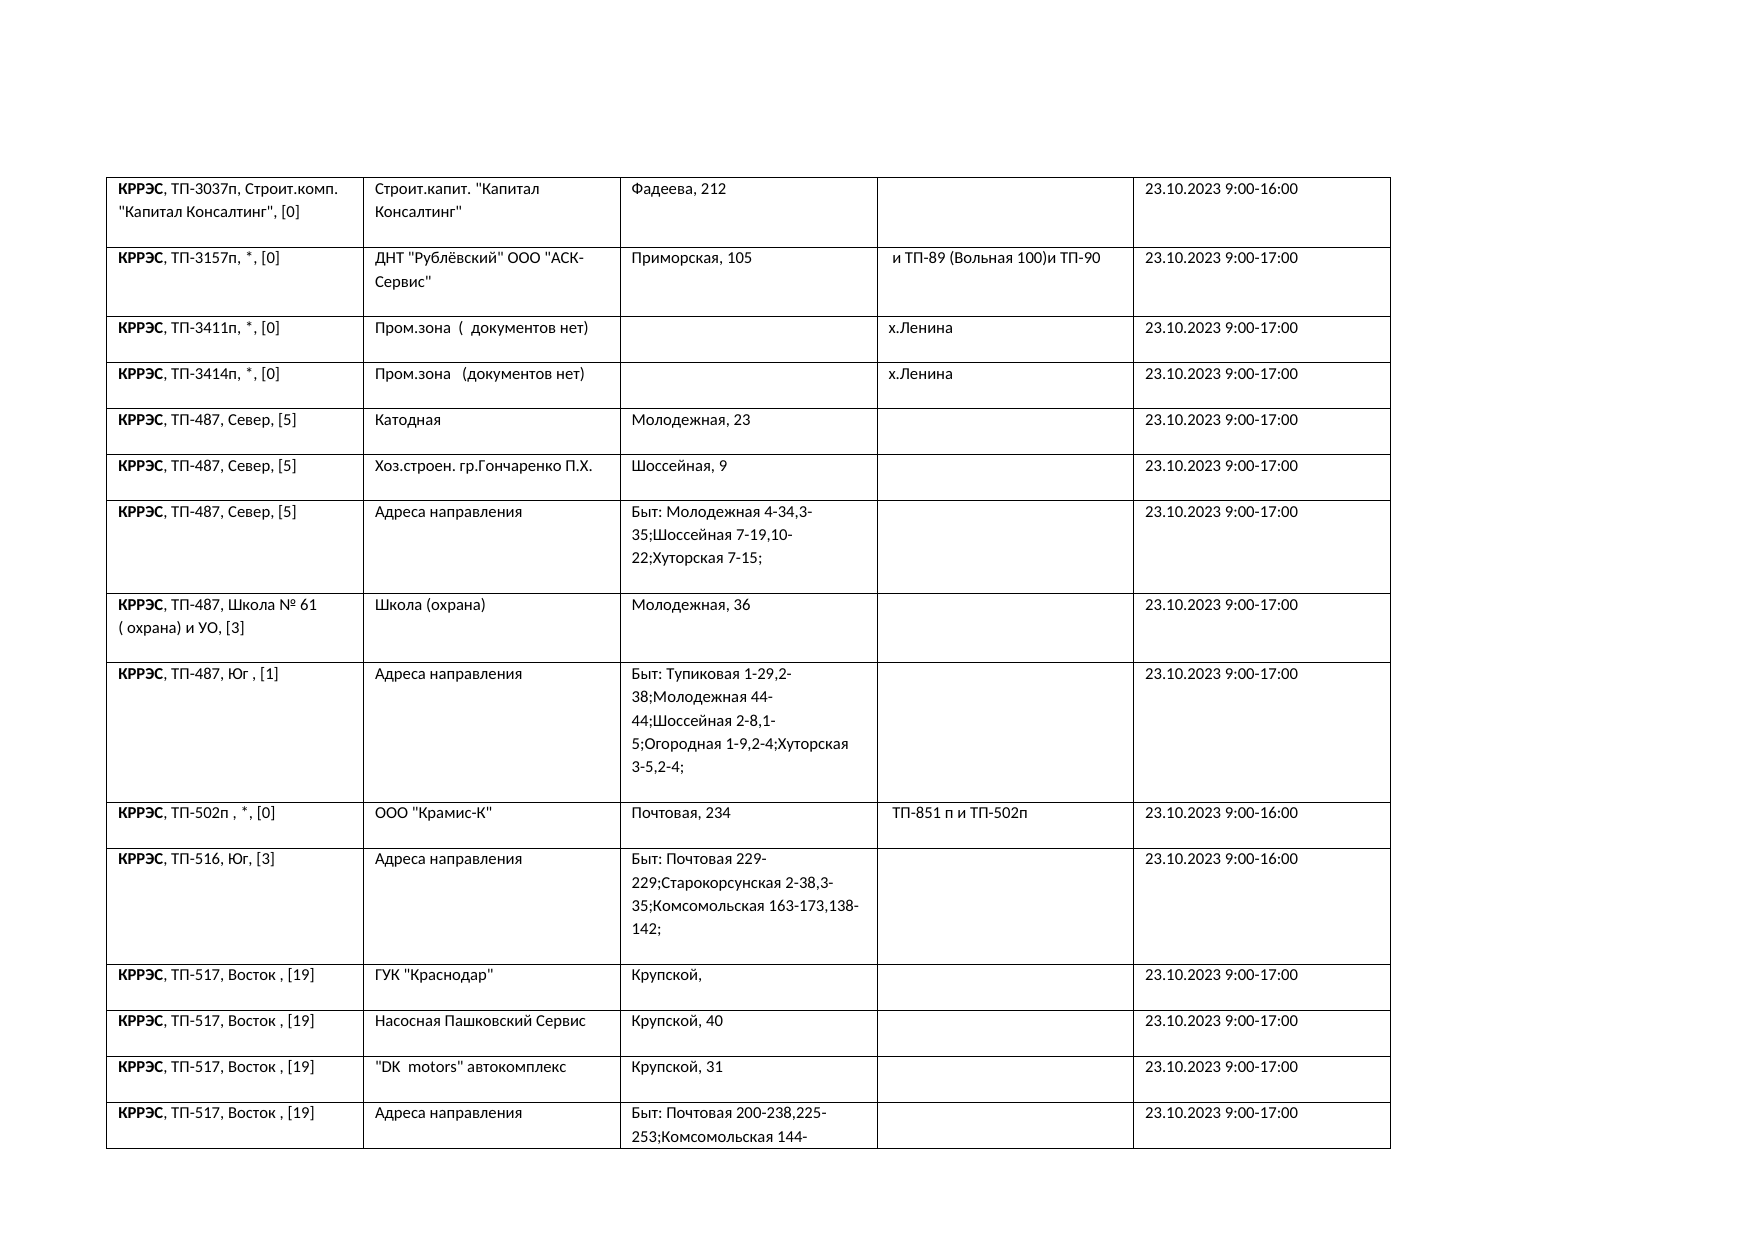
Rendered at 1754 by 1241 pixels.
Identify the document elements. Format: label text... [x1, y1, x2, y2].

table_cell Крупской, [621, 965, 877, 1010]
table_cell КРРЭС, ТП-502п , *, [0] [107, 803, 363, 848]
table_cell 23.10.2023 9:00-17:00 [1134, 965, 1390, 1010]
table_cell х.Ленина [878, 363, 1133, 408]
table_cell [878, 501, 1133, 593]
table_cell 23.10.2023 9:00-17:00 [1134, 455, 1390, 500]
table_cell Шоссейная, 9 [621, 455, 877, 500]
table_cell Строит.капит. "Капитал Консалтинг" [364, 178, 620, 247]
table_cell Быт: Почтовая 229-229;Старокорсунская 2-38,3-35;Комсомольская 163-173,138-142; [621, 849, 877, 964]
table_cell Пром.зона (документов нет) [364, 363, 620, 408]
table_cell Адреса направления [364, 849, 620, 964]
table_cell [878, 849, 1133, 964]
table_cell 23.10.2023 9:00-17:00 [1134, 409, 1390, 454]
table_cell Хоз.строен. гр.Гончаренко П.Х. [364, 455, 620, 500]
table_cell Почтовая, 234 [621, 803, 877, 848]
table_cell КРРЭС, ТП-3414п, *, [0] [107, 363, 363, 408]
table_cell Быт: Молодежная 4-34,3-35;Шоссейная 7-19,10-22;Хуторская 7-15; [621, 501, 877, 593]
table_cell КРРЭС, ТП-517, Восток , [19] [107, 1011, 363, 1056]
table_cell 23.10.2023 9:00-17:00 [1134, 363, 1390, 408]
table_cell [107, 1103, 363, 1148]
table_cell Адреса направления [364, 663, 620, 802]
table_cell [878, 455, 1133, 500]
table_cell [621, 1103, 877, 1148]
table_cell КРРЭС, ТП-487, Север, [5] [107, 501, 363, 593]
table_cell Крупской, 31 [621, 1057, 877, 1102]
table_cell [878, 965, 1133, 1010]
table_cell Адреса направления [364, 1103, 620, 1148]
table_cell КРРЭС, ТП-487, Север, [5] [107, 409, 363, 454]
table_cell 23.10.2023 9:00-17:00 [1134, 663, 1390, 802]
table_cell "DK motors" автокомплекс [364, 1057, 620, 1102]
table_cell Фадеева, 212 [621, 178, 877, 247]
table_cell [878, 1057, 1133, 1102]
table_cell Молодежная, 36 [621, 594, 877, 662]
table_cell 23.10.2023 9:00-17:00 [1134, 317, 1390, 362]
table_cell ТП-851 п и ТП-502п [878, 803, 1133, 848]
table_cell [621, 363, 877, 408]
table_cell КРРЭС, ТП-3411п, *, [0] [107, 317, 363, 362]
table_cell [1134, 1103, 1390, 1148]
table_cell [878, 409, 1133, 454]
table_cell Насосная Пашковский Сервис [364, 1011, 620, 1056]
table_cell Быт: Тупиковая 1-29,2-38;Молодежная 44-44;Шоссейная 2-8,1-5;Огородная 1-9,2-4;Хуторская 3-5,2-4; [621, 663, 877, 802]
table_cell Школа (охрана) [364, 594, 620, 662]
table_cell [878, 663, 1133, 802]
table_cell Адреса направления [364, 501, 620, 593]
table_cell ГУК "Краснодар" [364, 965, 620, 1010]
table_cell [878, 178, 1133, 247]
table_cell [621, 317, 877, 362]
table_cell 23.10.2023 9:00-16:00 [1134, 849, 1390, 964]
table_cell и ТП-89 (Вольная 100)и ТП-90 [878, 248, 1133, 316]
table_cell КРРЭС, ТП-517, Восток , [19] [107, 965, 363, 1010]
table_cell х.Ленина [878, 317, 1133, 362]
table_cell КРРЭС, ТП-516, Юг, [3] [107, 849, 363, 964]
table_cell [878, 1103, 1133, 1148]
table_cell КРРЭС, ТП-3157п, *, [0] [107, 248, 363, 316]
table_cell Приморская, 105 [621, 248, 877, 316]
table_cell КРРЭС, ТП-517, Восток , [19] [107, 1057, 363, 1102]
table_cell 23.10.2023 9:00-17:00 [1134, 1011, 1390, 1056]
table_cell 23.10.2023 9:00-17:00 [1134, 594, 1390, 662]
table_cell 23.10.2023 9:00-16:00 [1134, 803, 1390, 848]
table_cell ООО "Крамис-К" [364, 803, 620, 848]
table_cell [878, 1011, 1133, 1056]
table_cell 23.10.2023 9:00-17:00 [1134, 1057, 1390, 1102]
table_cell КРРЭС, ТП-487, Школа № 61 ( охрана) и УО, [3] [107, 594, 363, 662]
table_cell Катодная [364, 409, 620, 454]
table_cell Крупской, 40 [621, 1011, 877, 1056]
table_cell Молодежная, 23 [621, 409, 877, 454]
table_cell Пром.зона ( документов нет) [364, 317, 620, 362]
table_cell ДНТ "Рублёвский" ООО "АСК-Сервис" [364, 248, 620, 316]
table_cell [878, 594, 1133, 662]
table_cell КРРЭС, ТП-3037п, Строит.комп. "Капитал Консалтинг", [0] [107, 178, 363, 247]
table_cell 23.10.2023 9:00-16:00 [1134, 178, 1390, 247]
table_cell 23.10.2023 9:00-17:00 [1134, 248, 1390, 316]
table_cell КРРЭС, ТП-487, Север, [5] [107, 455, 363, 500]
table_cell КРРЭС, ТП-487, Юг , [1] [107, 663, 363, 802]
table_cell 23.10.2023 9:00-17:00 [1134, 501, 1390, 593]
